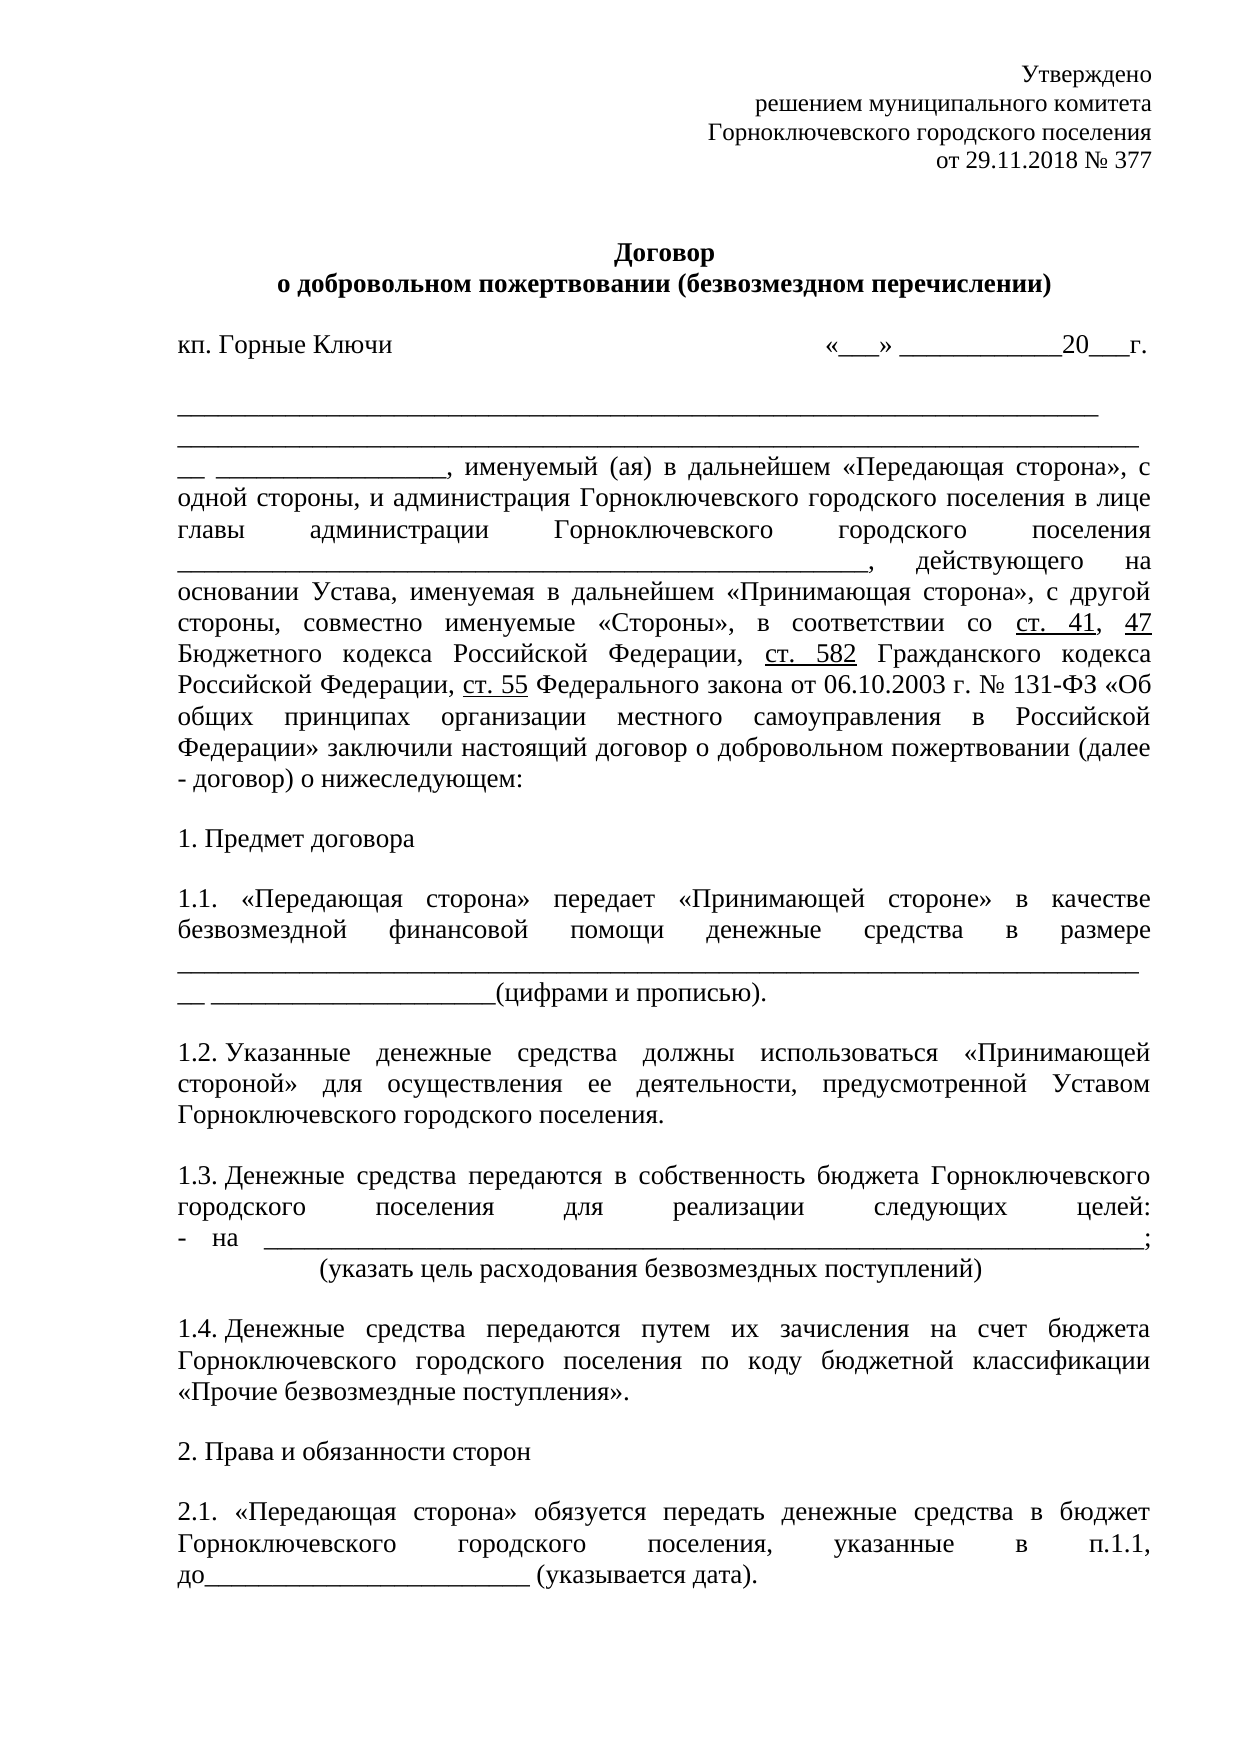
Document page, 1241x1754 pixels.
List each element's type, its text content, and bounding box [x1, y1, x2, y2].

text ____________________________________________________________________ _________________________________________________________________________ _________________, именуемый (ая) в дальнейшем «Передающая сторона», с одной стороны, и администрация Горноключевского городского поселения в лице главы администрации Горноключевского городского поселения ___________________________________________________, действующего на основании Устава, именуемая в дальнейшем «Принимающая сторона», с другой стороны, совместно именуемые «Стороны», в соответствии со ст. 41, 47 Бюджетного кодекса Российской Федерации, ст. 582 Гражданского кодекса Российской Федерации, ст. 55 Федерального закона от 06.10.2003 г. № 131-ФЗ «Об общих принципах организации местного самоуправления в Российской Федерации» заключили настоящий договор о добровольном пожертвовании (далее - договор) о нижеследующем: [177, 388, 1152, 793]
text Утверждено [177, 59, 1152, 88]
text 1.1. «Передающая сторона» передает «Принимающей стороне» в качестве безвозмездной финансовой помощи денежные средства в размере _________________________________________________________________________ _____________________(цифрами и прописью). [177, 882, 1152, 1007]
text 2. Права и обязанности сторон [177, 1435, 1152, 1466]
text 1.2. Указанные денежные средства должны использоваться «Принимающей стороной» для осуществления ее деятельности, предусмотренной Уставом Горноключевского городского поселения. [177, 1036, 1152, 1130]
text Договор [177, 236, 1152, 267]
text 1.3. Денежные средства передаются в собственность бюджета Горноключевского городского поселения для реализации следующих целей: - на _________________________________________________________________; (указать цель расходования безвозмездных поступлений) [177, 1159, 1152, 1283]
text решением муниципального комитета [177, 88, 1152, 117]
text 1. Предмет договора [177, 822, 1152, 853]
text 1.4. Денежные средства передаются путем их зачисления на счет бюджета Горноключевского городского поселения по коду бюджетной классификации «Прочие безвозмездные поступления». [177, 1313, 1152, 1406]
text кп. Горные Ключи «___» ____________20___г. [177, 328, 1152, 359]
text о добровольном пожертвовании (безвозмездном перечислении) [177, 267, 1152, 299]
text от 29.11.2018 № 377 [177, 145, 1152, 174]
text Горноключевского городского поселения [177, 117, 1152, 145]
text 2.1. «Передающая сторона» обязуется передать денежные средства в бюджет Горноключевского городского поселения, указанные в п.1.1, до________________________ (указывается дата). [177, 1496, 1152, 1589]
